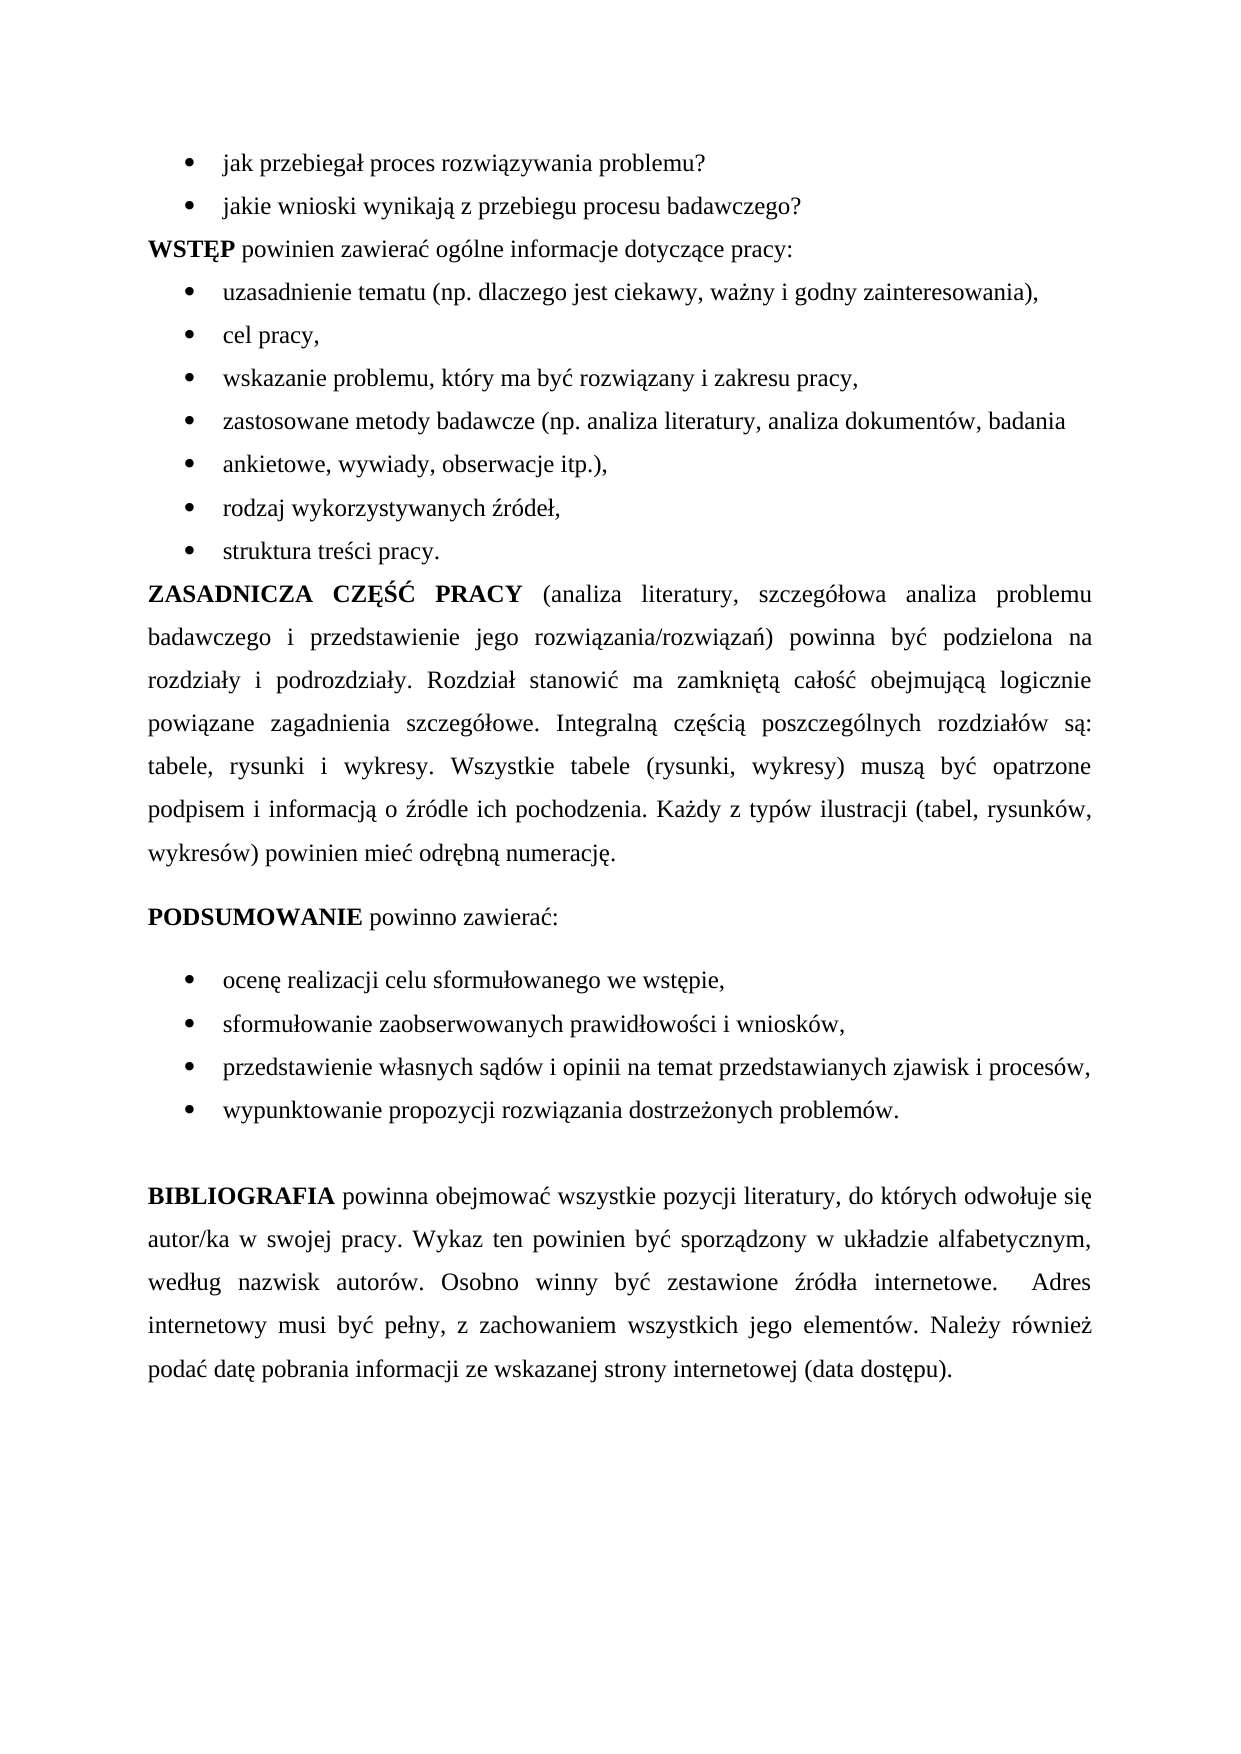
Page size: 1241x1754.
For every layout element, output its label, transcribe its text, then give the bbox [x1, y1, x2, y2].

list przedstawienie własnych sądów i opinii na temat przedstawianych zjawisk i procesów, [185, 1052, 1093, 1081]
list jakie wnioski wynikają z przebiegu procesu badawczego? [185, 191, 1093, 219]
list cel pracy, [185, 320, 1093, 349]
list rodzaj wykorzystywanych źródeł, [185, 493, 1093, 521]
text ZASADNICZA CZĘŚĆ PRACY (analiza literatury, szczegółowa analiza problemu badawczego i przedstawienie jego rozwiązania/rozwiązań) powinna być podzielona na rozdziały i podrozdziały. Rozdział stanowić ma zamkniętą całość obejmującą logicznie powiązane zagadnienia szczegółowe. Integralną częścią poszczególnych rozdziałów są: tabele, rysunki i wykresy. Wszystkie tabele (rysunki, wykresy) muszą być opatrzone podpisem i informacją o źródle ich pochodzenia. Każdy z typów ilustracji (tabel, rysunków, wykresów) powinien mieć odrębną numerację. [148, 579, 1093, 866]
list wypunktowanie propozycji rozwiązania dostrzeżonych problemów. [185, 1095, 1093, 1124]
list wskazanie problemu, który ma być rozwiązany i zakresu pracy, [185, 363, 1093, 392]
list struktura treści pracy. [185, 536, 1093, 564]
list ocenę realizacji celu sformułowanego we wstępie, [185, 966, 1093, 994]
text PODSUMOWANIE powinno zawierać: [148, 902, 1093, 930]
list jak przebiegał proces rozwiązywania problemu? [185, 148, 1093, 176]
list ankietowe, wywiady, obserwacje itp.), [185, 449, 1093, 478]
text BIBLIOGRAFIA powinna obejmować wszystkie pozycji literatury, do których odwołuje się autor/ka w swojej pracy. Wykaz ten powinien być sporządzony w układzie alfabetycznym, według nazwisk autorów. Osobno winny być zestawione źródła internetowe. Adres internetowy musi być pełny, z zachowaniem wszystkich jego elementów. Należy również podać datę pobrania informacji ze wskazanej strony internetowej (data dostępu). [148, 1138, 1093, 1382]
list uzasadnienie tematu (np. dlaczego jest ciekawy, ważny i godny zainteresowania), [185, 277, 1093, 306]
list sformułowanie zaobserwowanych prawidłowości i wniosków, [185, 1009, 1093, 1037]
list zastosowane metody badawcze (np. analiza literatury, analiza dokumentów, badania [185, 406, 1093, 435]
text WSTĘP powinien zawierać ogólne informacje dotyczące pracy: [148, 234, 1093, 263]
